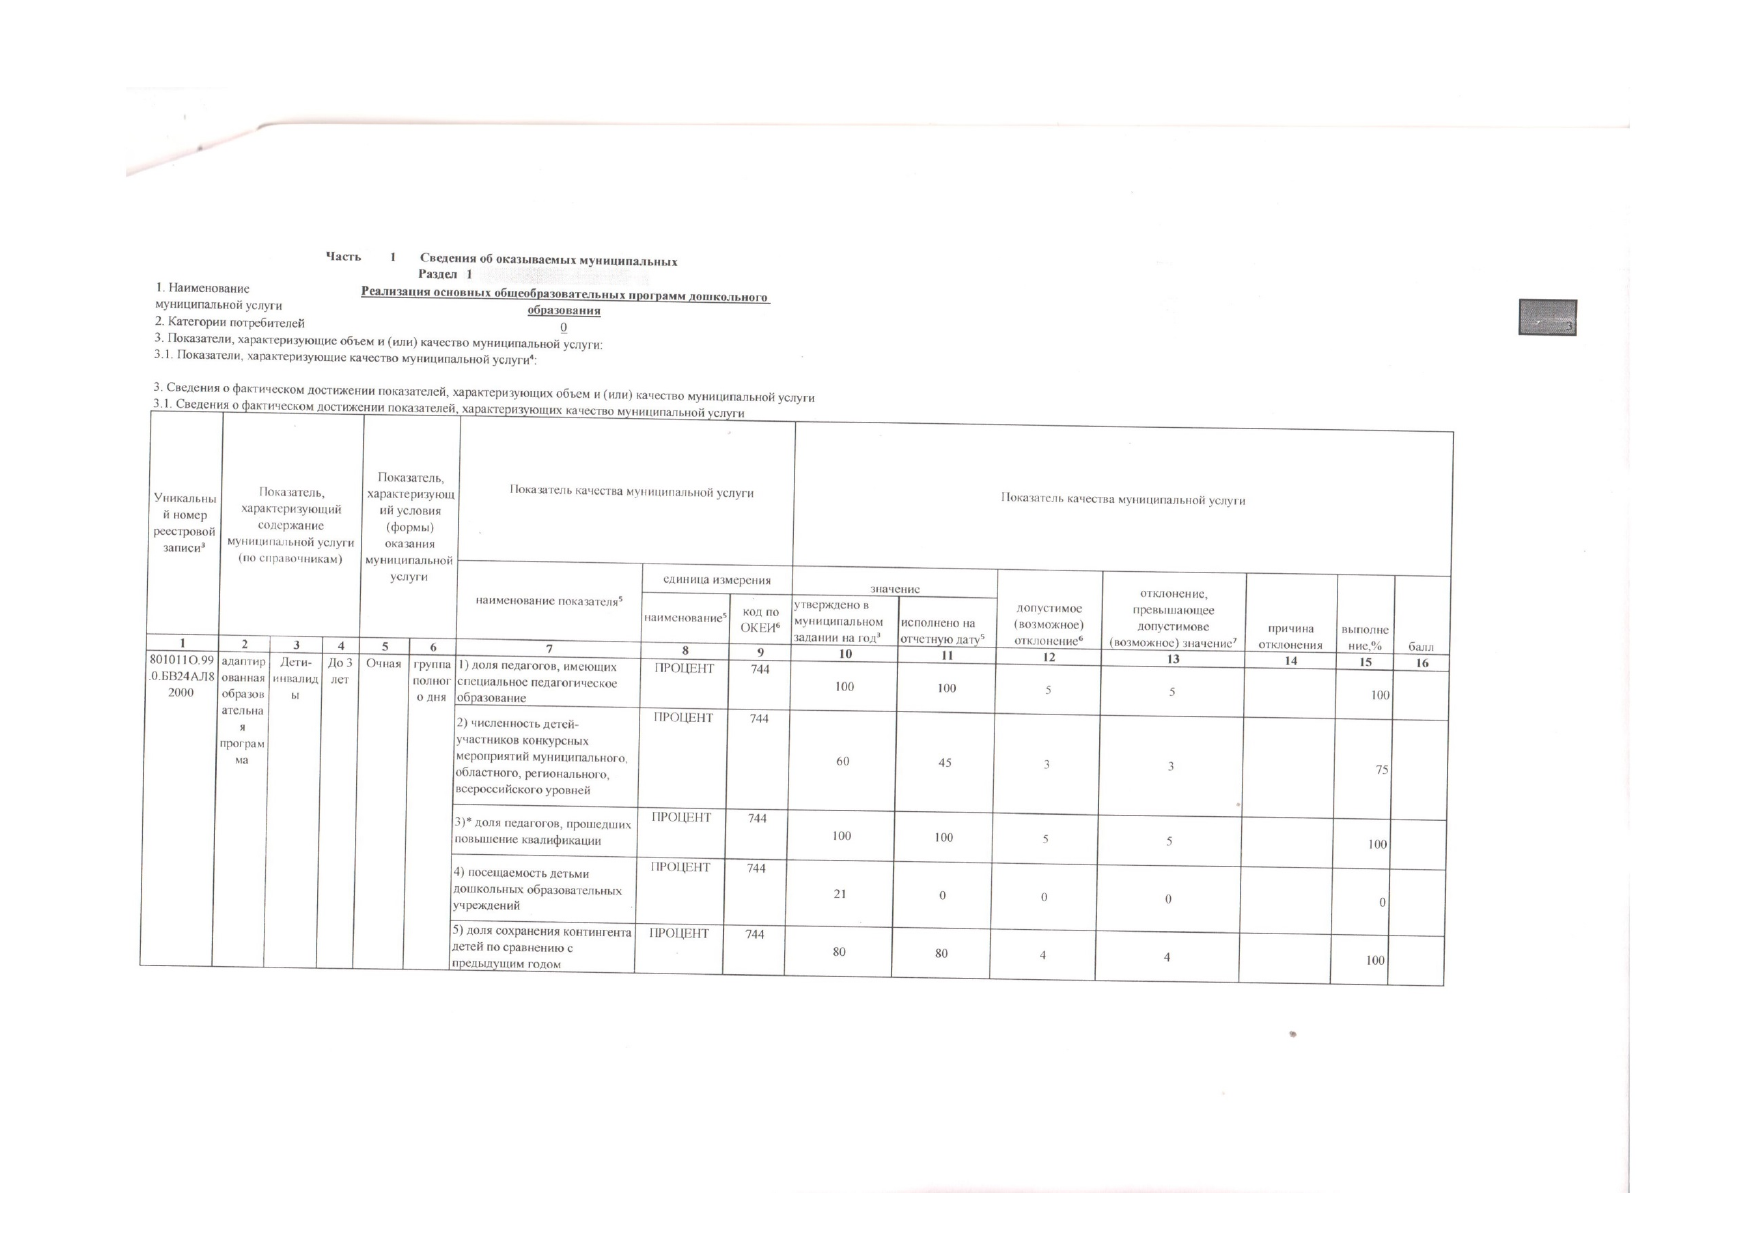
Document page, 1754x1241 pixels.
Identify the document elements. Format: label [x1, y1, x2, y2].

picture [118, 87, 1637, 1193]
